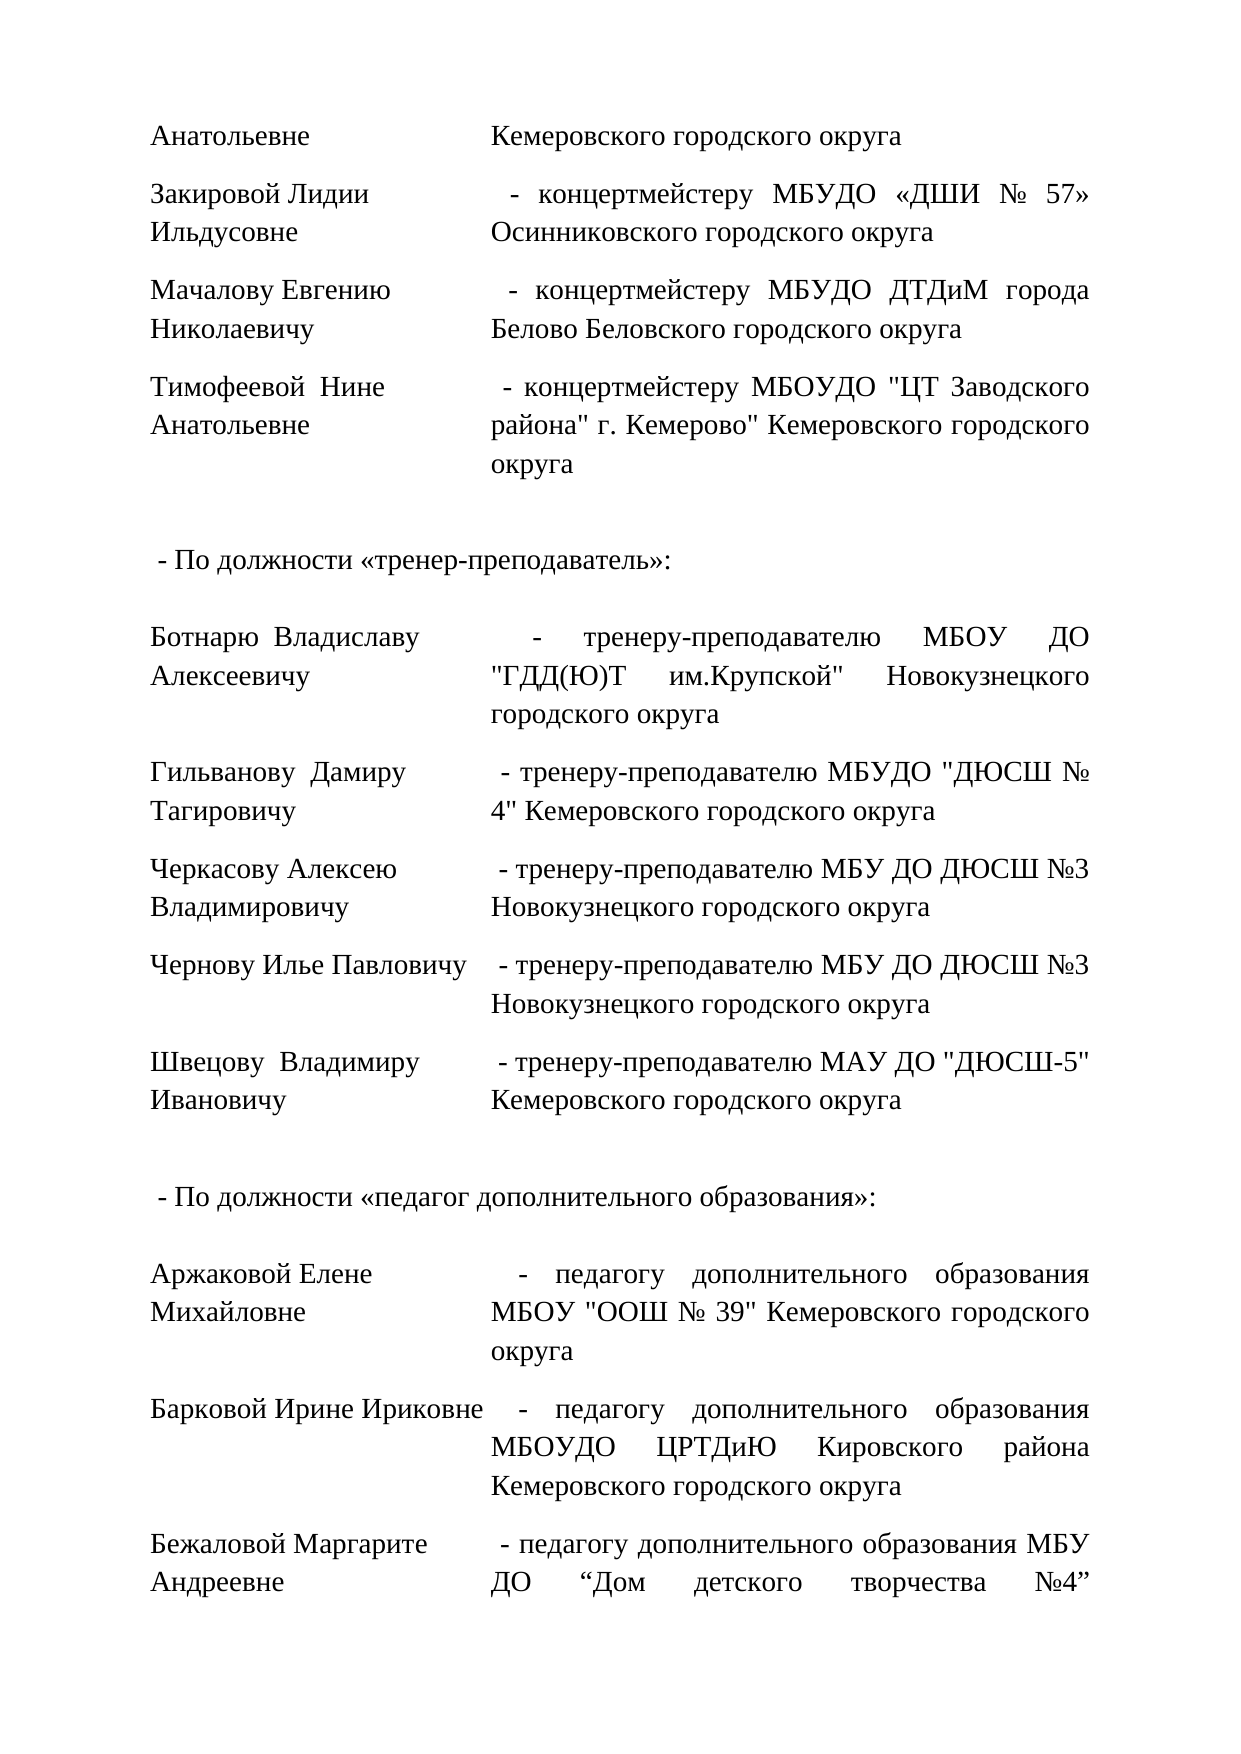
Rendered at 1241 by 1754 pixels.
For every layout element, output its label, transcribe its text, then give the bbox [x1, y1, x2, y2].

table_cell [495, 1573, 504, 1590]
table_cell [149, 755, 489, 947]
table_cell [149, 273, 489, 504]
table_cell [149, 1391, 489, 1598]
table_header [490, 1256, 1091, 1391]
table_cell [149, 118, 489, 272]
text - По должности «тренер-преподаватель»: [150, 542, 1090, 576]
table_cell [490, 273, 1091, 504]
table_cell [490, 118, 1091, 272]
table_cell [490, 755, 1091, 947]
text - По должности «педагог дополнительного образования»: [150, 1179, 1090, 1212]
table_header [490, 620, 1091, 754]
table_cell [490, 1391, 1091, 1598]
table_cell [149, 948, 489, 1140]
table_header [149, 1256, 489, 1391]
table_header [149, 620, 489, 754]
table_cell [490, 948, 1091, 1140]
